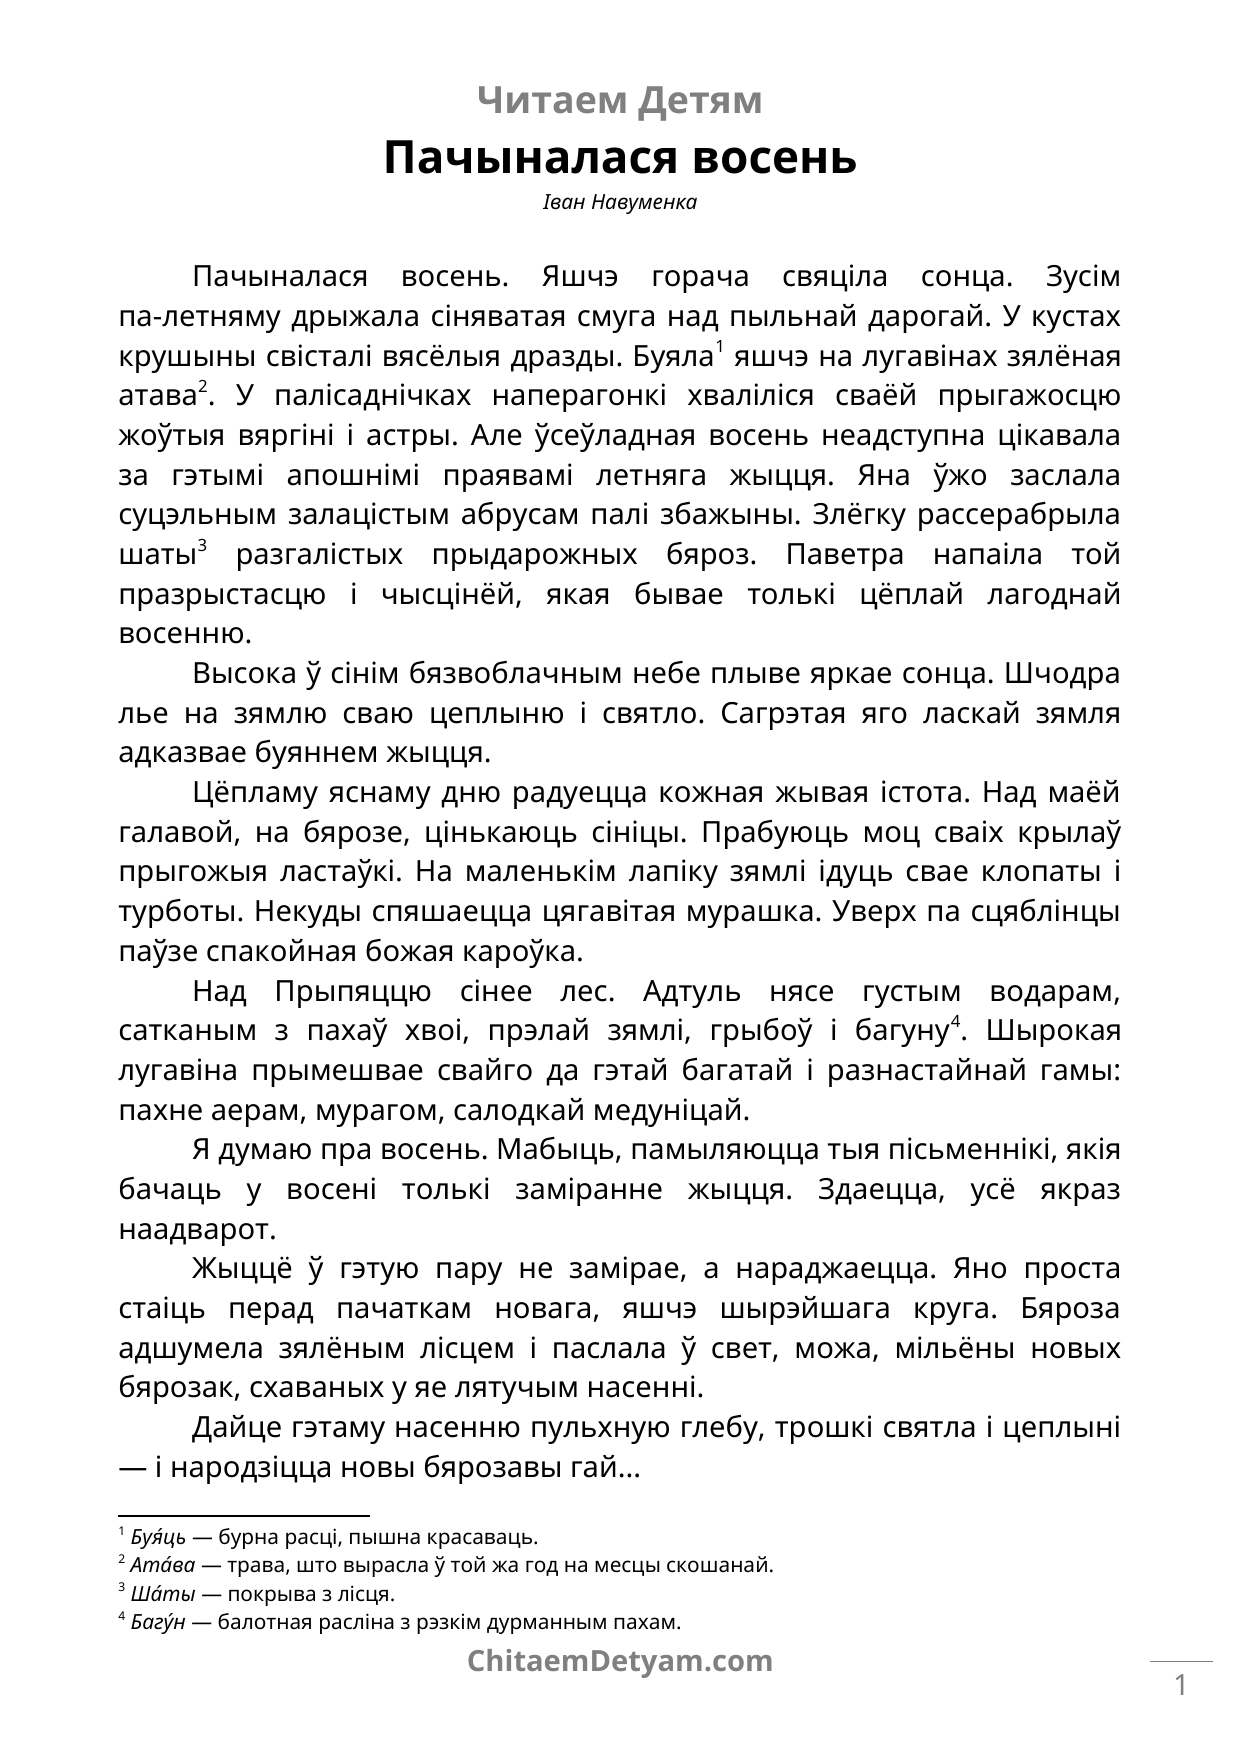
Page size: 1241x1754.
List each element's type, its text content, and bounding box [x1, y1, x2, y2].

text Цёпламу яснаму дню радуецца кожная жывая істота. Над маёй галавой, на бярозе, цінькаюць сініцы. Прабуюць моц сваіх крылаў прыгожыя ластаўкі. На маленькім лапіку зямлі ідуць свае клопаты і турботы. Некуды спяшаецца цягавітая мурашка. Уверх па сцяблінцы паўзе спакойная божая кароўка. [118, 771, 1122, 970]
text Дайце гэтаму насенню пульхную глебу, трошкі святла і цеплыні — і народзіцца новы бярозавы гай... [118, 1406, 1122, 1486]
text Я думаю пра восень. Мабыць, памыляюцца тыя пісьменнікі, якія бачаць у восені толькі заміранне жыцця. Здаецца, усё якраз наадварот. [118, 1128, 1122, 1248]
text Пачыналася восень Іван Навуменка [118, 125, 1122, 216]
text Пачыналася восень. Яшчэ горача свяціла сонца. Зусім па-летняму дрыжала сіняватая смуга над пыльнай дарогай. У кустах крушыны свісталі вясёлыя дразды. Буяла яшчэ на лугавінах зялёная атава. У палісаднічках наперагонкі хваліліся сваёй прыгажосцю жоўтыя вяргіні і астры. Але ўсеўладная восень неадступна цікавала за гэтымі апошнімі праявамі летняга жыцця. Яна ўжо заслала суцэльным залацістым абрусам палі збажыны. Злёгку рассерабрыла шаты разгалістых прыдарожных бяроз. Паветра напаіла той празрыстасцю і чысцінёй, якая бывае толькі цёплай лагоднай восенню. [118, 255, 1122, 652]
text Жыццё ў гэтую пару не замірае, а нараджаецца. Яно проста стаіць перад пачаткам новага, яшчэ шырэйшага круга. Бяроза адшумела зялёным лісцем і паслала ў свет, можа, мільёны новых бярозак, схаваных у яе лятучым насенні. [118, 1248, 1122, 1406]
text Над Прыпяццю сінее лес. Адтуль нясе густым водарам, сатканым з пахаў хвоі, прэлай зямлі, грыбоў і багуну. Шырокая лугавіна прымешвае свайго да гэтай багатай і разнастайнай гамы: пахне аерам, мурагом, салодкай медуніцай. [118, 970, 1122, 1128]
text Высока ў сінім бязвоблачным небе плыве яркае сонца. Шчодра лье на зямлю сваю цеплыню і святло. Сагрэтая яго ласкай зямля адказвае буяннем жыцця. [118, 652, 1122, 771]
